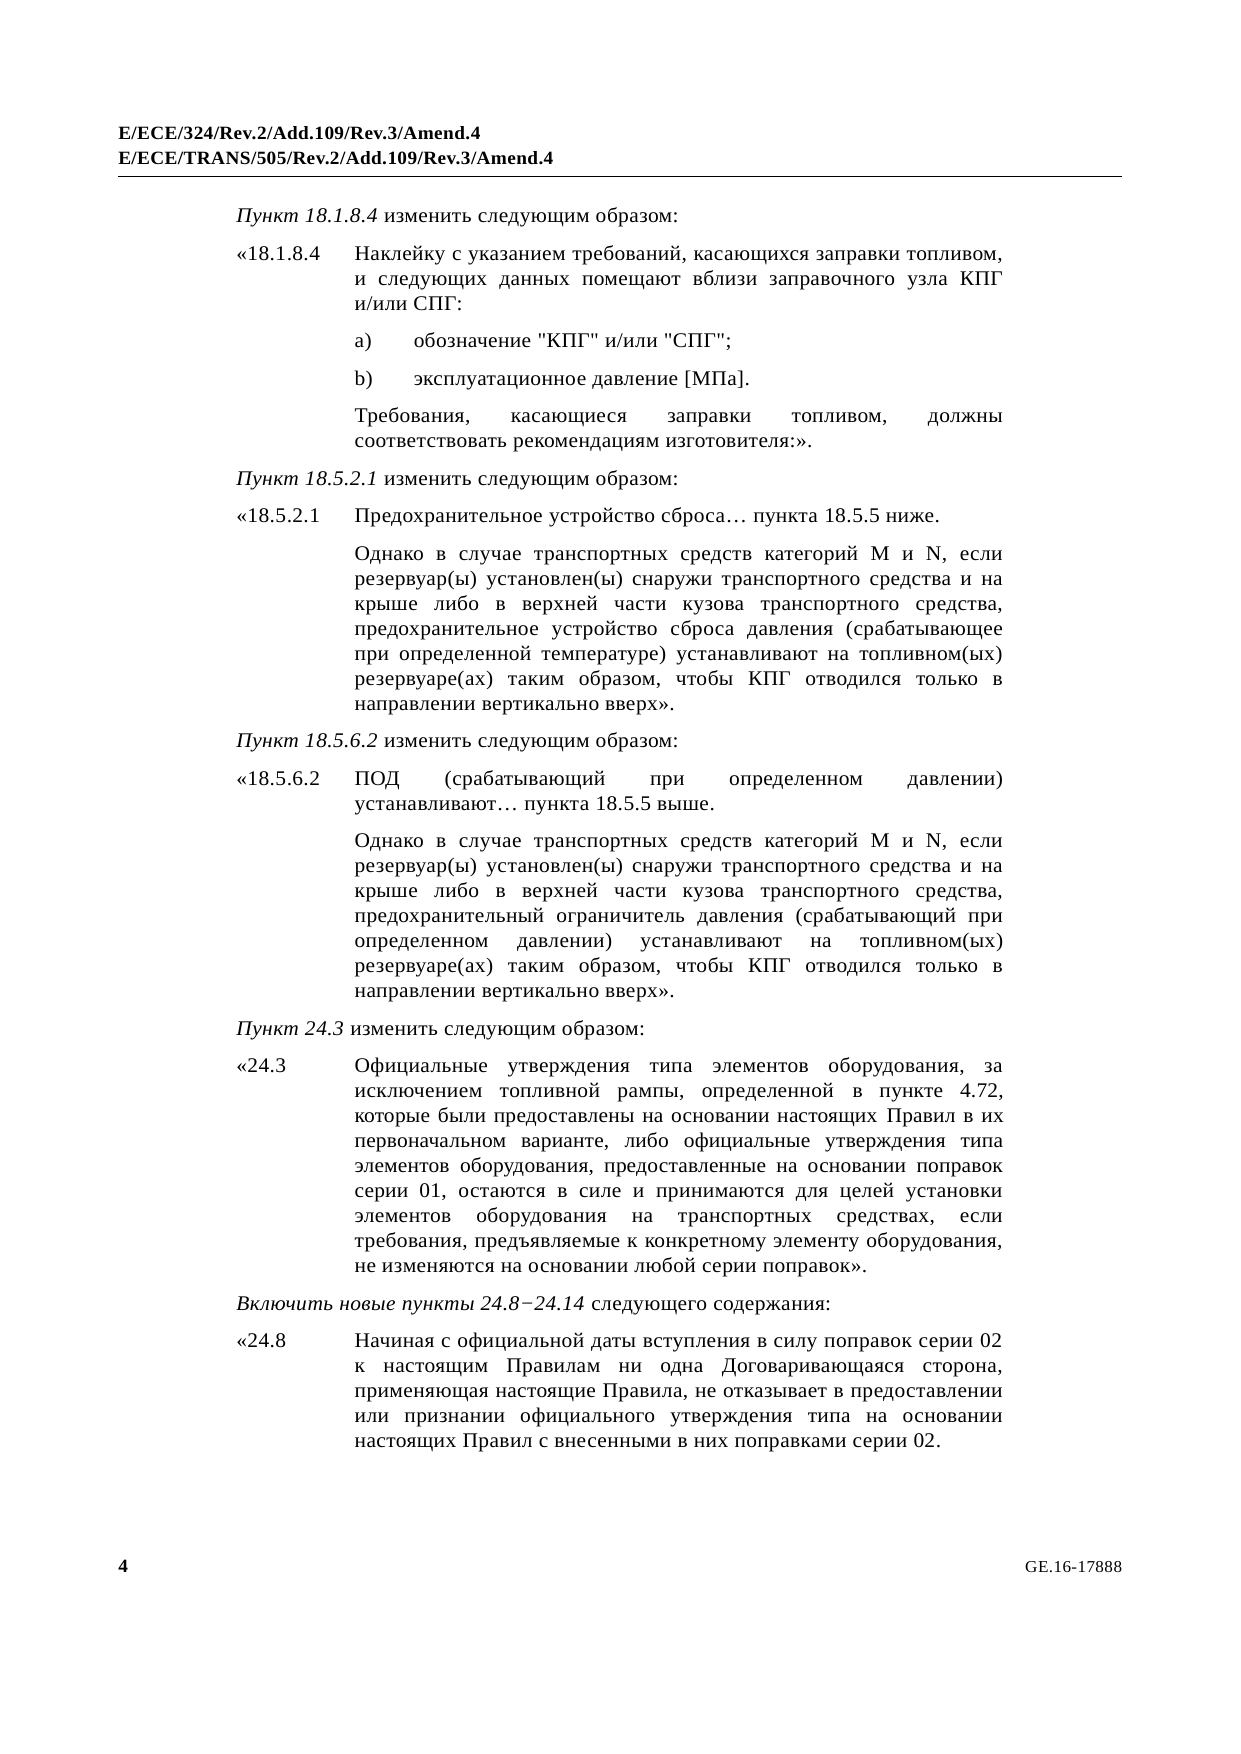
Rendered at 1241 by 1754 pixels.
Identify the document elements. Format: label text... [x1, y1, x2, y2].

text «18.5.6.2 ПОД (срабатывающий при определенном давлении) устанавливают… пункта 18.5.5 выше. [236, 765, 1004, 815]
text Включить новые пункты 24.8−24.14 следующего содержания: [236, 1290, 1004, 1315]
text «18.5.2.1 Предохранительное устройство сброса… пункта 18.5.5 ниже. [236, 502, 1004, 527]
text Пункт 24.3 изменить следующим образом: [236, 1015, 1004, 1040]
text «24.8 Начиная с официальной даты вступления в силу поправок серии 02 к настоящим Правилам ни одна Договаривающаяся сторона, применяющая настоящие Правила, не отказывает в предоставлении или признании официального утверждения типа на основании настоящих Правил с внесенными в них поправками серии 02. [236, 1327, 1004, 1452]
text «18.1.8.4 Наклейку с указанием требований, касающихся заправки топливом, и следующих данных помещают вблизи заправочного узла КПГ и/или СПГ: [236, 240, 1004, 315]
text a) обозначение "КПГ" и/или "СПГ"; [236, 327, 1004, 352]
text Однако в случае транспортных средств категорий M и N, если резервуар(ы) установлен(ы) снаружи транспортного средства и на крыше либо в верхней части кузова транспортного средства, предохранительное устройство сброса давления (срабатывающее при определенной температуре) устанавливают на топливном(ых) резервуаре(ах) таким образом, чтобы КПГ отводился только в направлении вертикально вверх». [236, 540, 1004, 715]
text Пункт 18.1.8.4 изменить следующим образом: [236, 202, 1004, 227]
text Однако в случае транспортных средств категорий M и N, если резервуар(ы) установлен(ы) снаружи транспортного средства и на крыше либо в верхней части кузова транспортного средства, предохранительный ограничитель давления (срабатывающий при определенном давлении) устанавливают на топливном(ых) резервуаре(ах) таким образом, чтобы КПГ отводился только в направлении вертикально вверх». [236, 827, 1004, 1002]
text Пункт 18.5.2.1 изменить следующим образом: [236, 465, 1004, 490]
text «24.3 Официальные утверждения типа элементов оборудования, за исключением топливной рампы, определенной в пункте 4.72, которые были предоставлены на основании настоящих Правил в их первоначальном варианте, либо официальные утверждения типа элементов оборудования, предоставленные на основании поправок серии 01, остаются в силе и принимаются для целей установки элементов оборудования на транспортных средствах, если требования, предъявляемые к конкретному элементу оборудования, не изменяются на основании любой серии поправок». [236, 1052, 1004, 1277]
text Пункт 18.5.6.2 изменить следующим образом: [236, 727, 1004, 752]
text b) эксплуатационное давление [MПa]. [236, 365, 1004, 390]
text Требования, касающиеся заправки топливом, должны соответствовать рекомендациям изготовителя:». [236, 402, 1004, 452]
